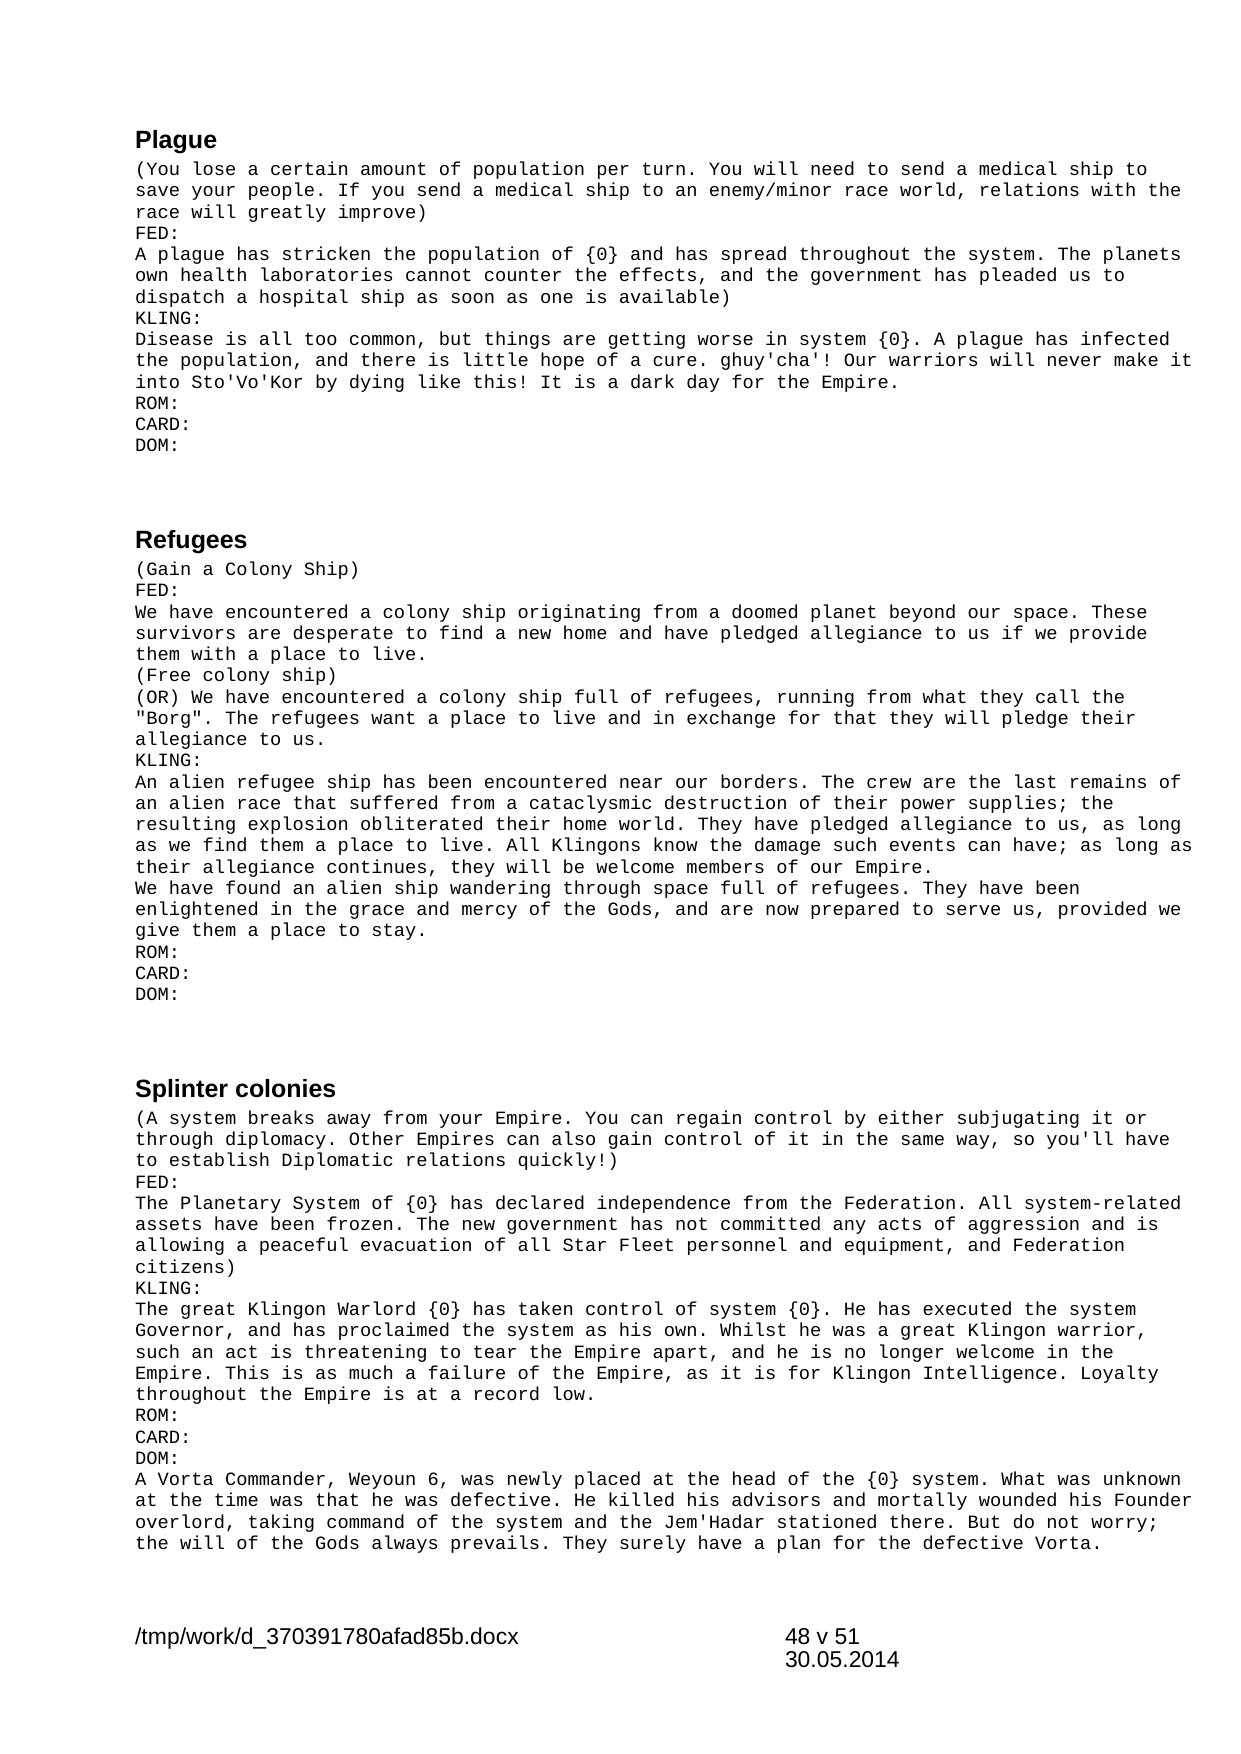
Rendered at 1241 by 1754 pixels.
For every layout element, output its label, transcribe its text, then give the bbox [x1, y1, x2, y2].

text An alien refugee ship has been encountered near our borders. The crew are the last remains of an alien race that suffered from a cataclysmic destruction of their power supplies; the resulting explosion obliterated their home world. They have pledged allegiance to us, as long as we find them a place to live. All Klingons know the damage such events can have; as long as their allegiance continues, they will be welcome members of our Empire. [135, 772, 1195, 879]
text CARD: [135, 1427, 1195, 1449]
text KLING: [135, 1279, 1195, 1300]
text A plague has stricken the population of {0} and has spread throughout the system. The planets own health laboratories cannot counter the effects, and the government has pleaded us to dispatch a hospital ship as soon as one is available) [135, 245, 1195, 309]
text We have encountered a colony ship originating from a doomed planet beyond our space. These survivors are desperate to find a new home and have pledged allegiance to us if we provide them with a place to live. [135, 602, 1195, 666]
text (Gain a Colony Ship) [135, 560, 1195, 581]
text FED: [135, 224, 1195, 245]
text ROM: [135, 1406, 1195, 1427]
text FED: [135, 1172, 1195, 1194]
text (You lose a certain amount of population per turn. You will need to send a medical ship to save your people. If you send a medical ship to an enemy/minor race world, relations with the race will greatly improve) [135, 160, 1195, 224]
text A Vorta Commander, Weyoun 6, was newly placed at the head of the {0} system. What was unknown at the time was that he was defective. He killed his advisors and mortally wounded his Founder overlord, taking command of the system and the Jem'Hadar stationed there. But do not worry; the will of the Gods always prevails. They surely have a plan for the defective Vorta. [135, 1470, 1195, 1555]
text (OR) We have encountered a colony ship full of refugees, running from what they call the "Borg". The refugees want a place to live and in exchange for that they will pledge their allegiance to us. [135, 687, 1195, 751]
text FED: [135, 581, 1195, 602]
text ROM: [135, 394, 1195, 415]
text The Planetary System of {0} has declared independence from the Federation. All system-related assets have been frozen. The new government has not committed any acts of aggression and is allowing a peaceful evacuation of all Star Fleet personnel and equipment, and Federation citizens) [135, 1194, 1195, 1279]
text DOM: [135, 985, 1195, 1006]
text The great Klingon Warlord {0} has taken control of system {0}. He has executed the system Governor, and has proclaimed the system as his own. Whilst he was a great Klingon warrior, such an act is threatening to tear the Empire apart, and he is no longer welcome in the Empire. This is as much a failure of the Empire, as it is for Klingon Intelligence. Loyalty throughout the Empire is at a record low. [135, 1300, 1195, 1406]
text (Free colony ship) [135, 666, 1195, 687]
text Disease is all too common, but things are getting worse in system {0}. A plague has infected the population, and there is little hope of a cure. ghuy'cha'! Our warriors will never make it into Sto'Vo'Kor by dying like this! It is a dark day for the Empire. [135, 330, 1195, 394]
text We have found an alien ship wandering through space full of refugees. They have been enlightened in the grace and mercy of the Gods, and are now prepared to serve us, provided we give them a place to stay. [135, 879, 1195, 942]
subtitle Plague [135, 125, 1120, 154]
subtitle Splinter colonies [135, 1074, 1120, 1102]
text DOM: [135, 436, 1195, 457]
text CARD: [135, 964, 1195, 985]
text (A system breaks away from your Empire. You can regain control by either subjugating it or through diplomacy. Other Empires can also gain control of it in the same way, so you'll have to establish Diplomatic relations quickly!) [135, 1109, 1195, 1172]
subtitle Refugees [135, 525, 1120, 554]
text CARD: [135, 415, 1195, 436]
text DOM: [135, 1449, 1195, 1470]
text KLING: [135, 309, 1195, 330]
text KLING: [135, 751, 1195, 772]
text ROM: [135, 942, 1195, 964]
